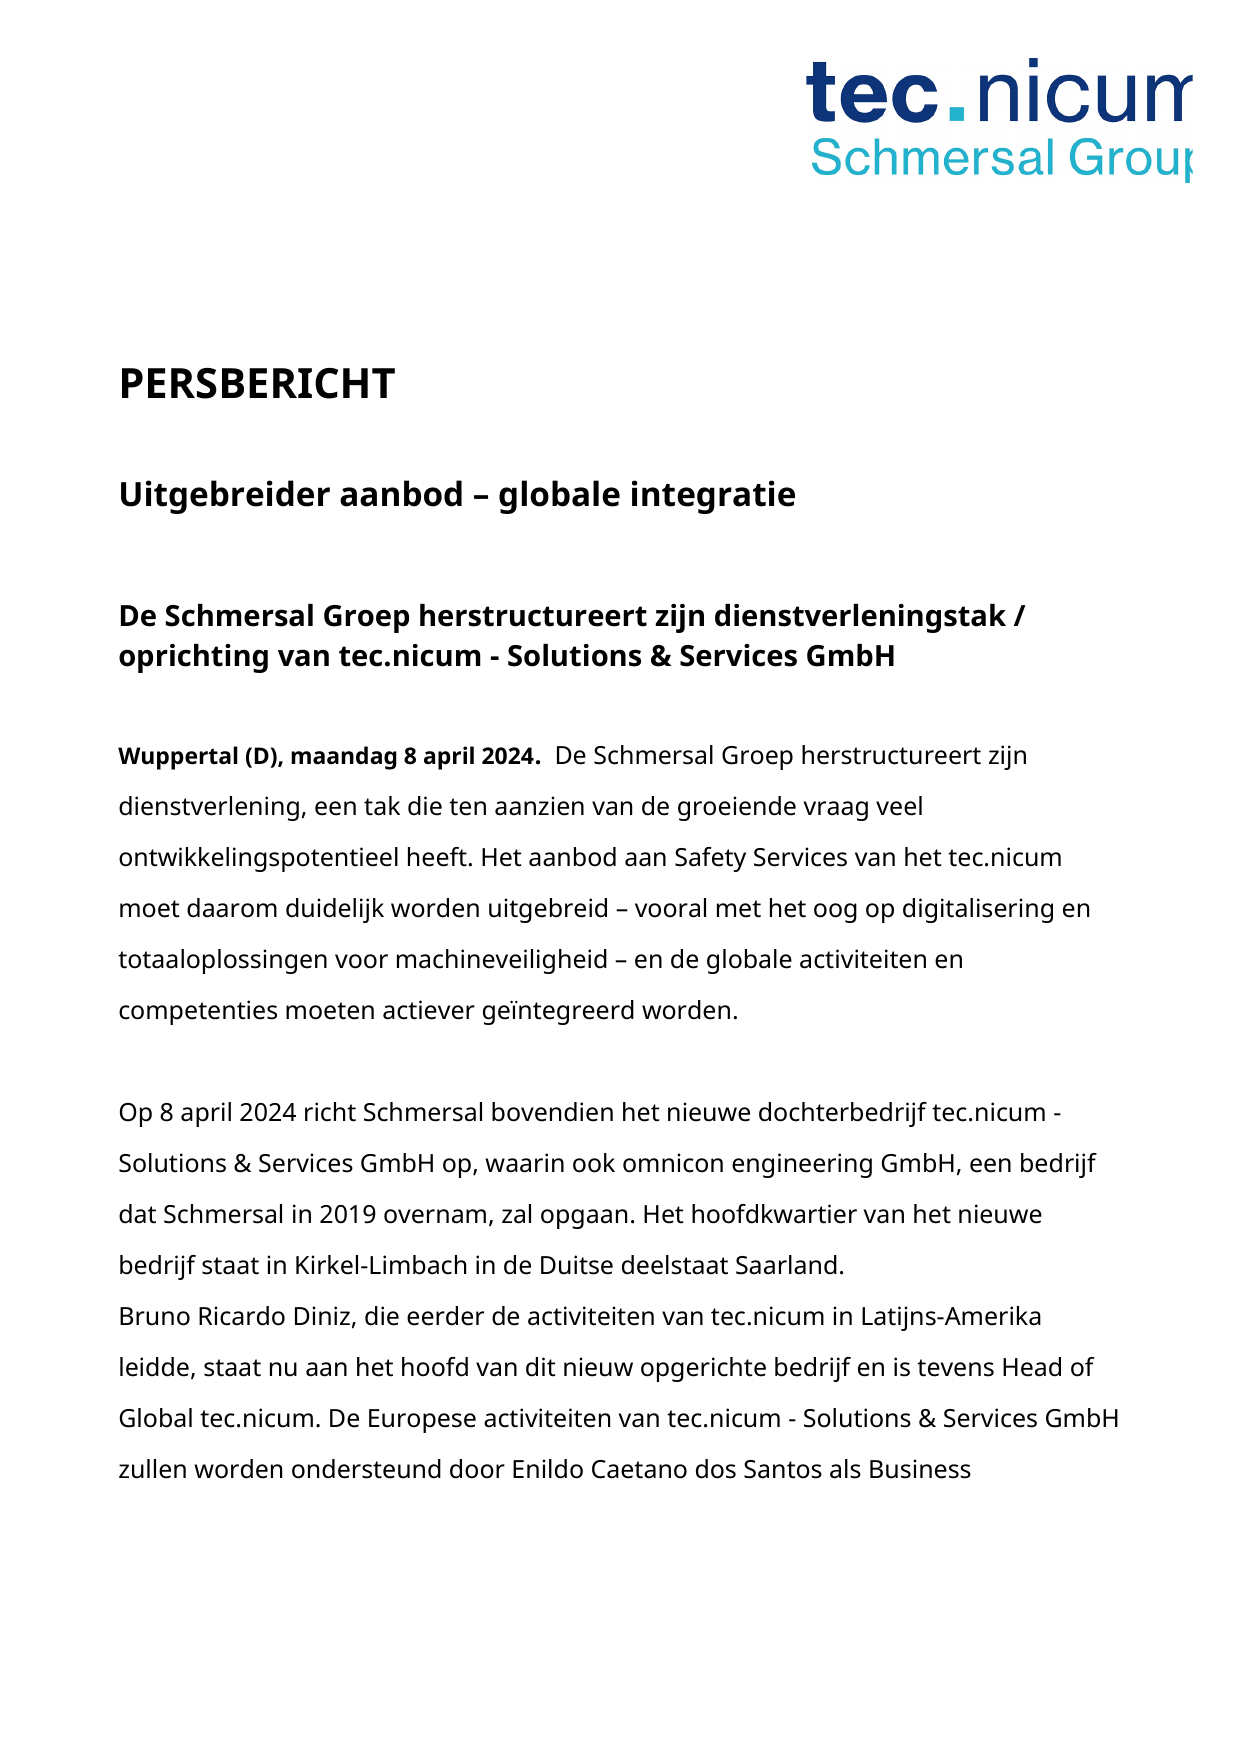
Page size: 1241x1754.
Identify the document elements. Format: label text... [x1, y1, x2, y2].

text Wuppertal (D), maandag 8 april 2024. De Schmersal Groep herstructureert zijn dienstverlening, een tak die ten aanzien van de groeiende vraag veel ontwikkelingspotentieel heeft. Het aanbod aan Safety Services van het tec.nicum moet daarom duidelijk worden uitgebreid – vooral met het oog op digitalisering en totaaloplossingen voor machineveiligheid – en de globale activiteiten en competenties moeten actiever geïntegreerd worden. [118, 737, 1122, 1027]
text Uitgebreider aanbod – globale integratie [118, 471, 1122, 516]
picture [806, 58, 1193, 183]
text Persbericht [118, 354, 1122, 411]
text De Schmersal Groep herstructureert zijn dienstverleningstak / oprichting van tec.nicum - Solutions & Services GmbH [118, 595, 1122, 675]
text Op 8 april 2024 richt Schmersal bovendien het nieuwe dochterbedrijf tec.nicum - Solutions & Services GmbH op, waarin ook omnicon engineering GmbH, een bedrijf dat Schmersal in 2019 overnam, zal opgaan. Het hoofdkwartier van het nieuwe bedrijf staat in Kirkel-Limbach in de Duitse deelstaat Saarland. [118, 1094, 1122, 1282]
